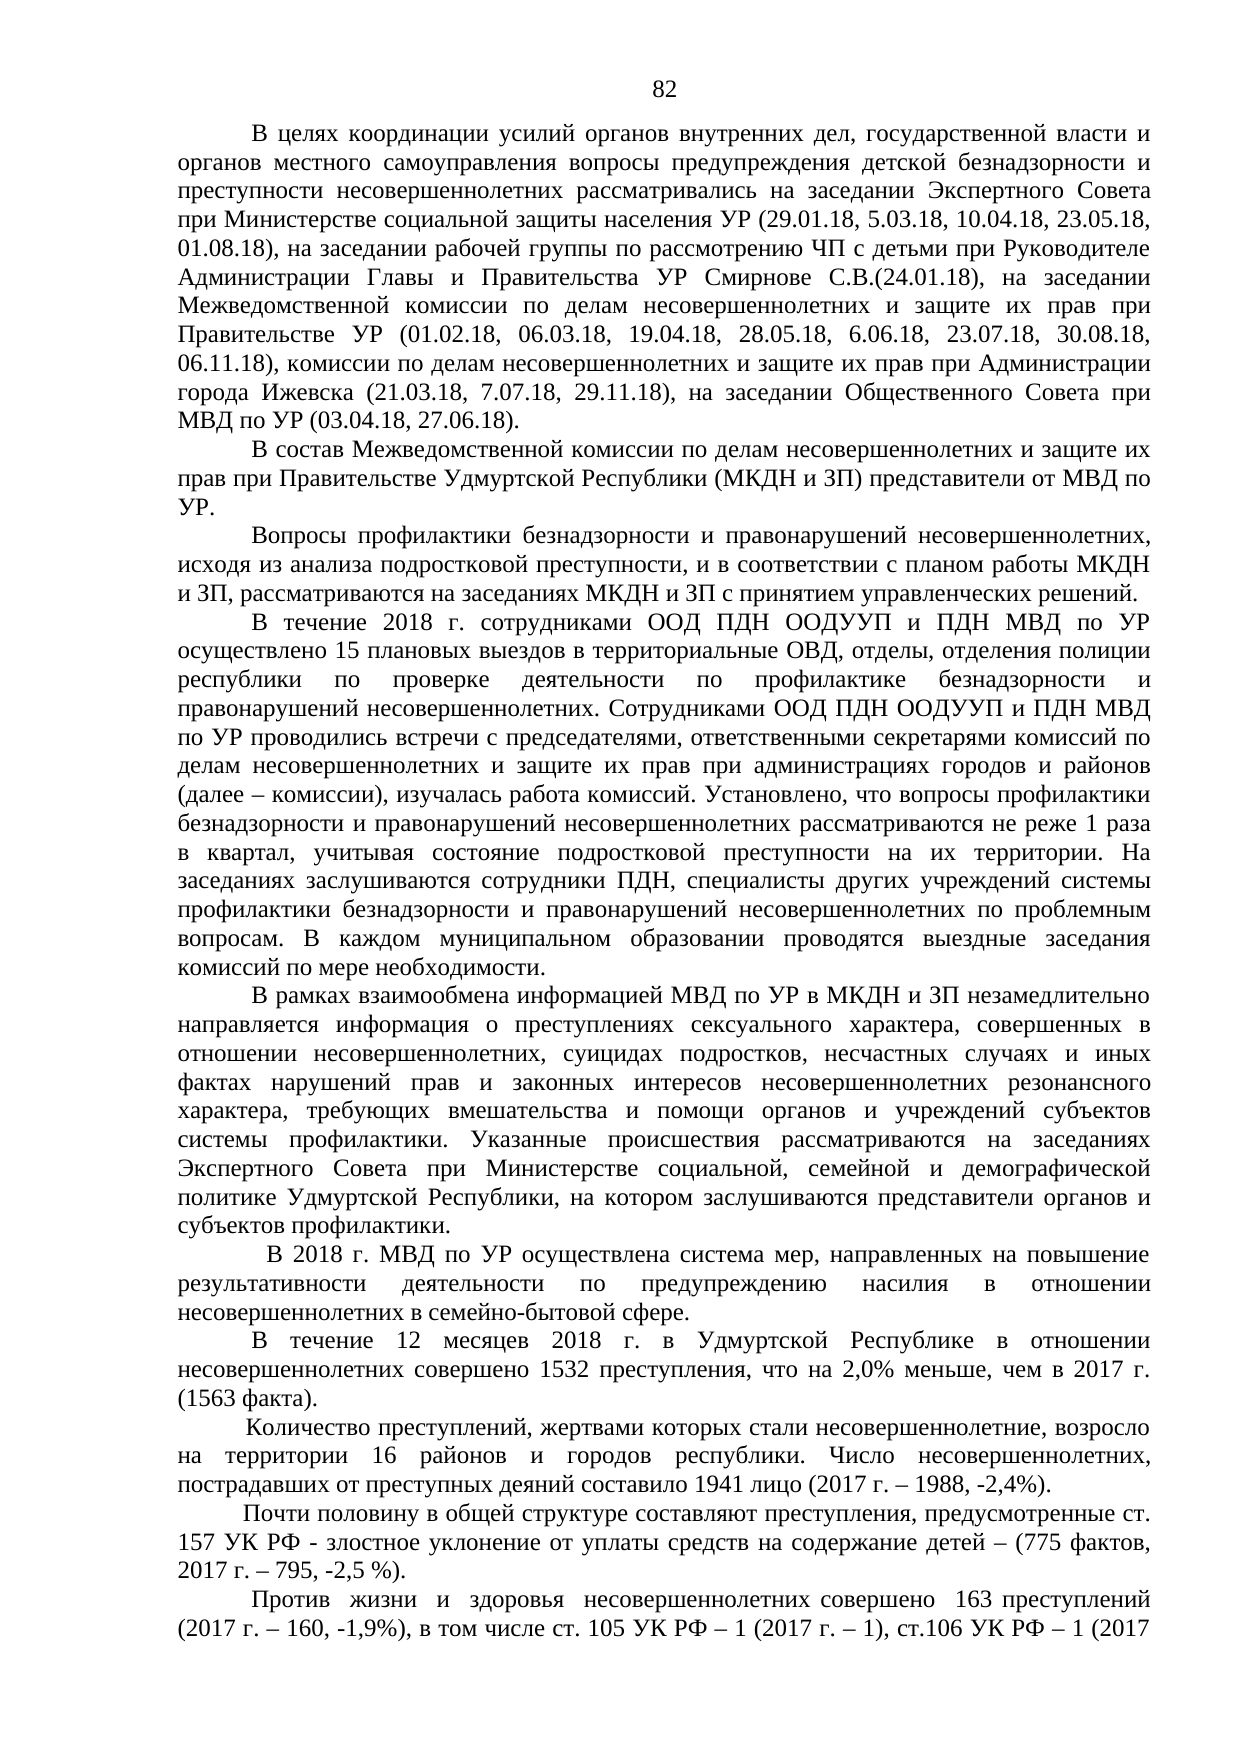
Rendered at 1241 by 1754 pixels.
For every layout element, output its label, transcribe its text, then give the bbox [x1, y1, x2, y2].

text Количество преступлений, жертвами которых стали несовершеннолетние, возросло на территории 16 районов и городов республики. Число несовершеннолетних, пострадавших от преступных деяний составило 1941 лицо (2017 г. – 1988, -2,4%). [177, 1412, 1152, 1498]
text В 2018 г. МВД по УР осуществлена система мер, направленных на повышение результативности деятельности по предупреждению насилия в отношении несовершеннолетних в семейно-бытовой сфере. [177, 1239, 1152, 1326]
text Вопросы профилактики безнадзорности и правонарушений несовершеннолетних, исходя из анализа подростковой преступности, и в соответствии с планом работы МКДН и ЗП, рассматриваются на заседаниях МКДН и ЗП с принятием управленческих решений. [177, 521, 1152, 607]
text В состав Межведомственной комиссии по делам несовершеннолетних и защите их прав при Правительстве Удмуртской Республики (МКДН и ЗП) представители от МВД по УР. [177, 434, 1152, 521]
text В течение 12 месяцев 2018 г. в Удмуртской Республике в отношении несовершеннолетних совершено 1532 преступления, что на 2,0% меньше, чем в 2017 г. (1563 факта). [177, 1326, 1152, 1412]
text В целях координации усилий органов внутренних дел, государственной власти и органов местного самоуправления вопросы предупреждения детской безнадзорности и преступности несовершеннолетних рассматривались на заседании Экспертного Совета при Министерстве социальной защиты населения УР (29.01.18, 5.03.18, 10.04.18, 23.05.18, 01.08.18), на заседании рабочей группы по рассмотрению ЧП с детьми при Руководителе Администрации Главы и Правительства УР Смирнове С.В.(24.01.18), на заседании Межведомственной комиссии по делам несовершеннолетних и защите их прав при Правительстве УР (01.02.18, 06.03.18, 19.04.18, 28.05.18, 6.06.18, 23.07.18, 30.08.18, 06.11.18), комиссии по делам несовершеннолетних и защите их прав при Администрации города Ижевска (21.03.18, 7.07.18, 29.11.18), на заседании Общественного Совета при МВД по УР (03.04.18, 27.06.18). [177, 118, 1152, 434]
text В рамках взаимообмена информацией МВД по УР в МКДН и ЗП незамедлительно направляется информация о преступлениях сексуального характера, совершенных в отношении несовершеннолетних, суицидах подростков, несчастных случаях и иных фактах нарушений прав и законных интересов несовершеннолетних резонансного характера, требующих вмешательства и помощи органов и учреждений субъектов системы профилактики. Указанные происшествия рассматриваются на заседаниях Экспертного Совета при Министерстве социальной, семейной и демографической политике Удмуртской Республики, на котором заслушиваются представители органов и субъектов профилактики. [177, 981, 1152, 1239]
text Почти половину в общей структуре составляют преступления, предусмотренные ст. 157 УК РФ - злостное уклонение от уплаты средств на содержание детей – (775 фактов, 2017 г. – 795, -2,5 %). [177, 1498, 1152, 1584]
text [177, 1584, 1152, 1642]
text В течение 2018 г. сотрудниками ООД ПДН ООДУУП и ПДН МВД по УР осуществлено 15 плановых выездов в территориальные ОВД, отделы, отделения полиции республики по проверке деятельности по профилактике безнадзорности и правонарушений несовершеннолетних. Сотрудниками ООД ПДН ООДУУП и ПДН МВД по УР проводились встречи с председателями, ответственными секретарями комиссий по делам несовершеннолетних и защите их прав при администрациях городов и районов (далее – комиссии), изучалась работа комиссий. Установлено, что вопросы профилактики безнадзорности и правонарушений несовершеннолетних рассматриваются не реже 1 раза в квартал, учитывая состояние подростковой преступности на их территории. На заседаниях заслушиваются сотрудники ПДН, специалисты других учреждений системы профилактики безнадзорности и правонарушений несовершеннолетних по проблемным вопросам. В каждом муниципальном образовании проводятся выездные заседания комиссий по мере необходимости. [177, 607, 1152, 981]
